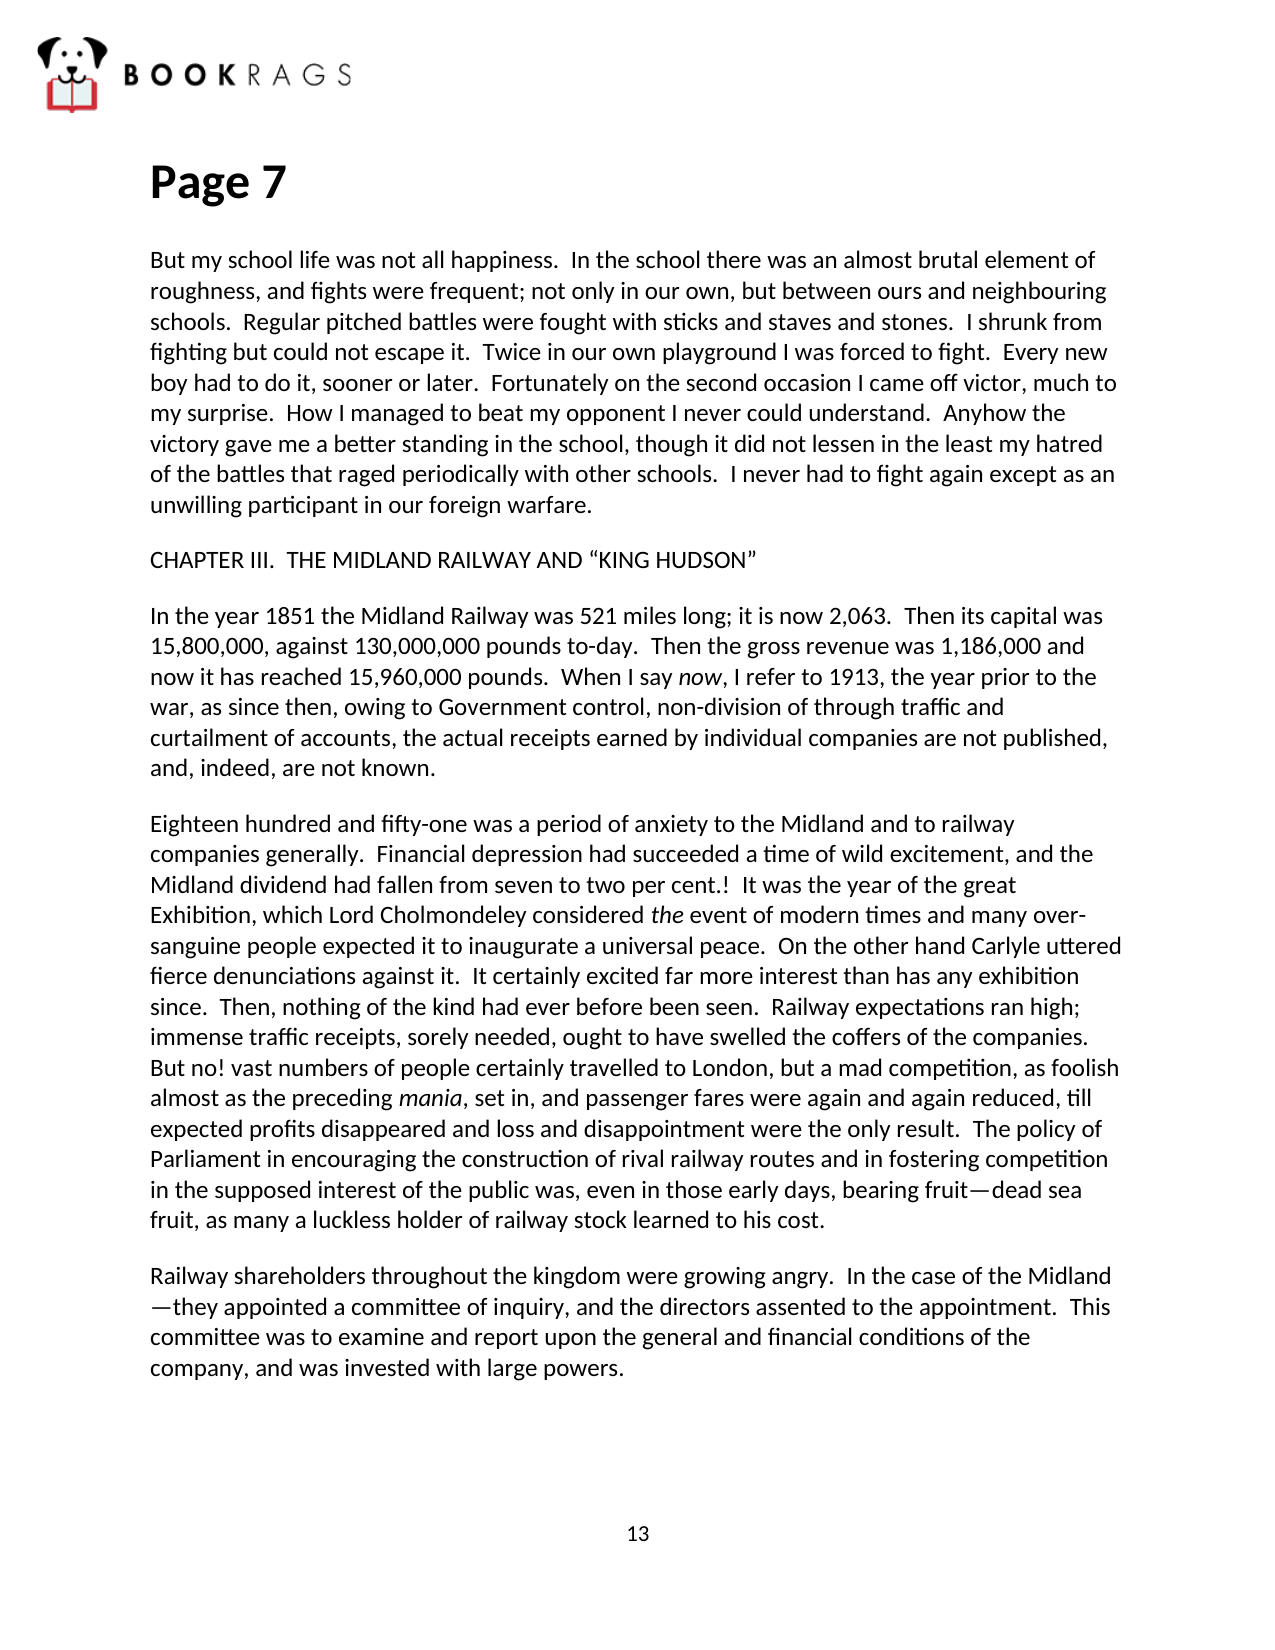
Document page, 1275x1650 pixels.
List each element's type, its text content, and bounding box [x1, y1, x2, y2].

text But my school life was not all happiness. In the school there was an almost brutal element of roughness, and fights were frequent; not only in our own, but between ours and neighbouring schools. Regular pitched battles were fought with sticks and staves and stones. I shrunk from fighting but could not escape it. Twice in our own playground I was forced to fight. Every new boy had to do it, sooner or later. Fortunately on the second occasion I came off victor, much to my surprise. How I managed to beat my opponent I never could understand. Anyhow the victory gave me a better standing in the school, though it did not lessen in the least my hatred of the battles that raged periodically with other schools. I never had to fight again except as an unwilling participant in our foreign warfare. [150, 244, 1125, 519]
text Eighteen hundred and fifty-one was a period of anxiety to the Midland and to railway companies generally. Financial depression had succeeded a time of wild excitement, and the Midland dividend had fallen from seven to two per cent.! It was the year of the great Exhibition, which Lord Cholmondeley considered the event of modern times and many over-sanguine people expected it to inaugurate a universal peace. On the other hand Carlyle uttered fierce denunciations against it. It certainly excited far more interest than has any exhibition since. Then, nothing of the kind had ever before been seen. Railway expectations ran high; immense traffic receipts, sorely needed, ought to have swelled the coffers of the companies. But no! vast numbers of people certainly travelled to London, but a mad competition, as foolish almost as the preceding mania, set in, and passenger fares were again and again reduced, till expected profits disappeared and loss and disappointment were the only result. The policy of Parliament in encouraging the construction of rival railway routes and in fostering competition in the supposed interest of the public was, even in those early days, bearing fruit—­dead sea fruit, as many a luckless holder of railway stock learned to his cost. [150, 808, 1125, 1235]
text Page 7 [150, 150, 1125, 211]
picture [37, 37, 351, 113]
text CHAPTER III. THE MIDLAND RAILWAY AND “KING HUDSON” [150, 544, 1125, 575]
text In the year 1851 the Midland Railway was 521 miles long; it is now 2,063. Then its capital was 15,800,000, against 130,000,000 pounds to-day. Then the gross revenue was 1,186,000 and now it has reached 15,960,000 pounds. When I say now, I refer to 1913, the year prior to the war, as since then, owing to Government control, non-division of through traffic and curtailment of accounts, the actual receipts earned by individual companies are not published, and, indeed, are not known. [150, 600, 1125, 783]
text Railway shareholders throughout the kingdom were growing angry. In the case of the Midland—­they appointed a committee of inquiry, and the directors assented to the appointment. This committee was to examine and report upon the general and financial conditions of the company, and was invested with large powers. [150, 1260, 1125, 1382]
